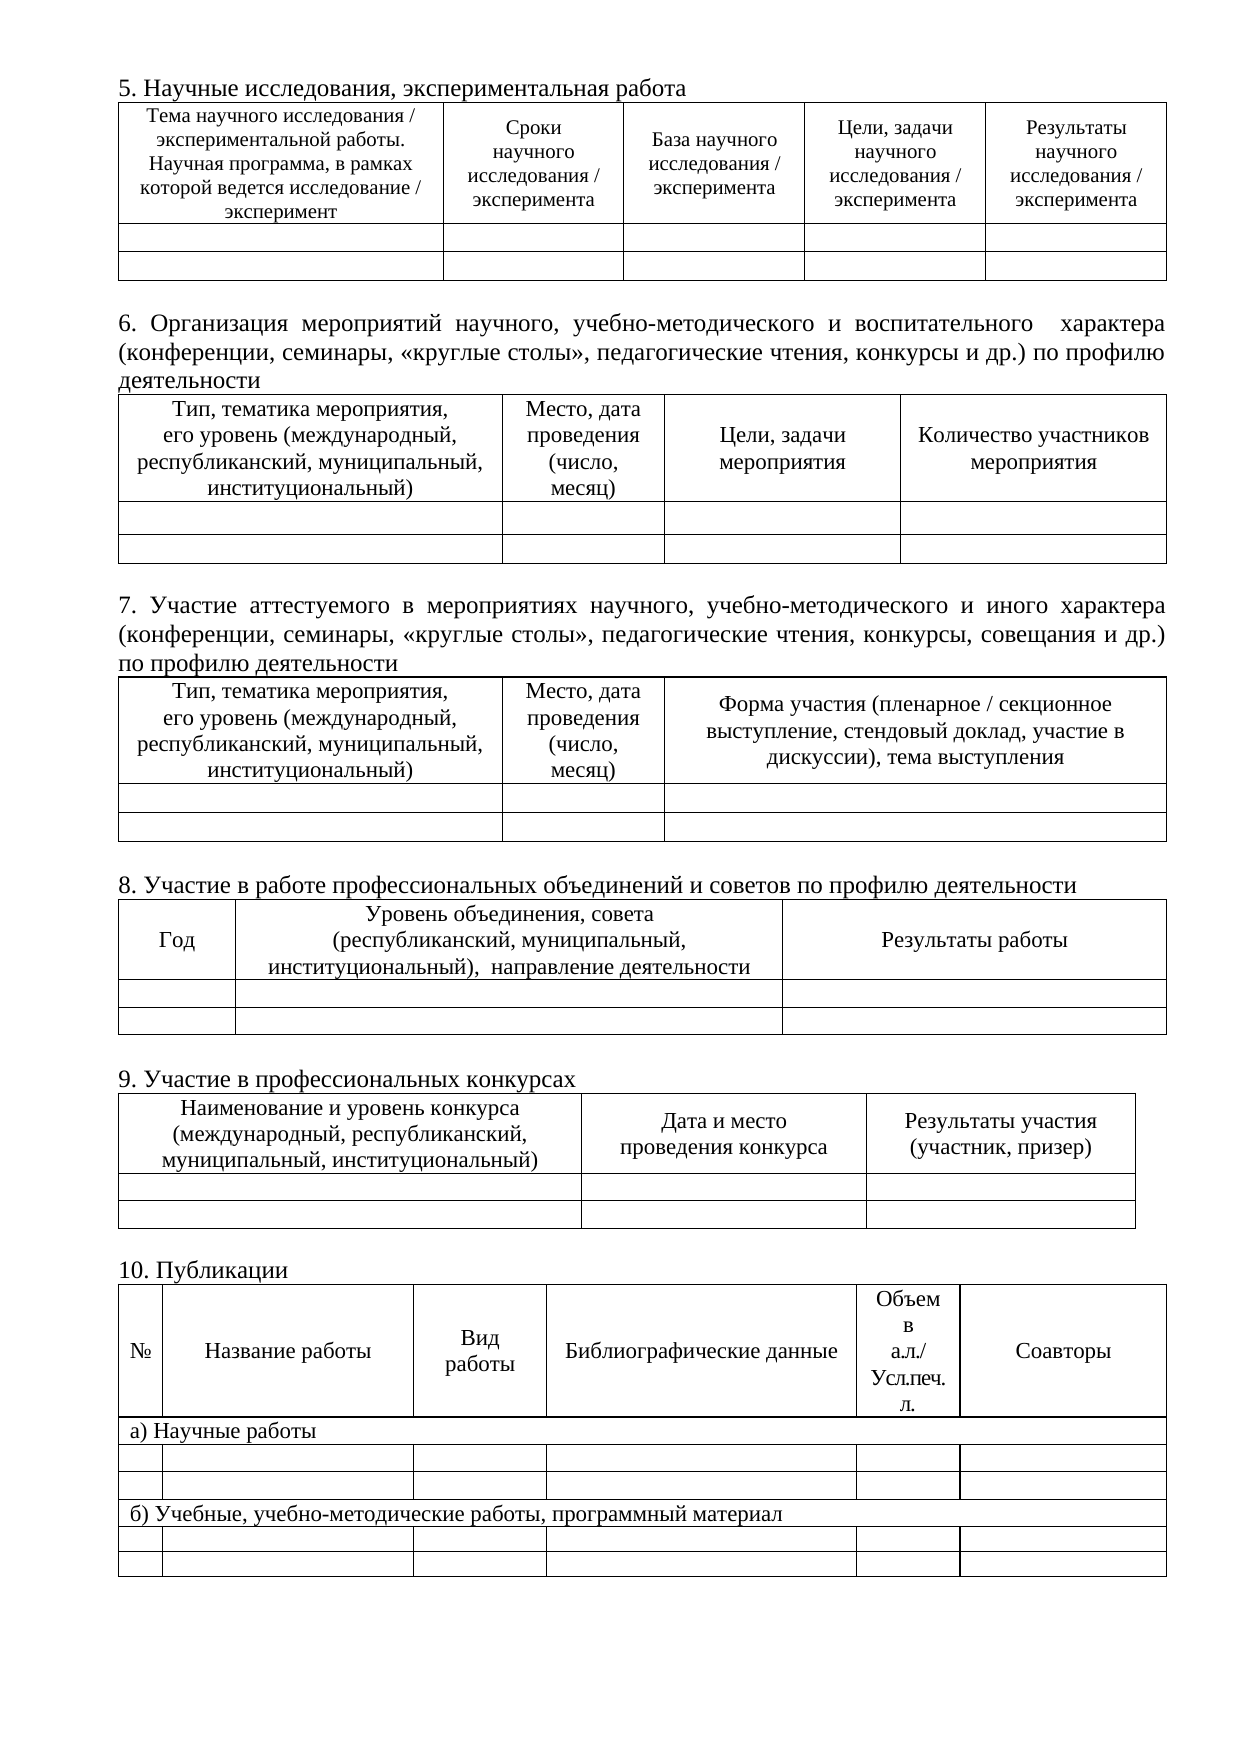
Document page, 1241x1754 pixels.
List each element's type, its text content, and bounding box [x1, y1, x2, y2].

table_header Вид работы [414, 1285, 546, 1416]
table_cell [857, 1445, 959, 1471]
table_cell [1155, 252, 1166, 280]
table_cell [857, 1527, 959, 1551]
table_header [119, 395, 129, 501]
table_header Цели, задачи научного исследования / эксперимента [805, 103, 985, 223]
table_cell [119, 1008, 141, 1034]
table_cell [665, 784, 1166, 812]
table_cell [547, 1472, 856, 1498]
table_cell [119, 1552, 162, 1576]
table_cell [867, 1201, 1135, 1227]
table_cell [857, 1552, 959, 1576]
table_cell [793, 224, 804, 251]
table_cell [805, 224, 816, 251]
table_cell [793, 252, 804, 280]
table_cell [857, 1472, 959, 1498]
table_cell [119, 784, 502, 812]
text 9. Участие в профессиональных конкурсах [118, 1064, 1167, 1092]
table_cell [503, 813, 664, 841]
table_cell [805, 252, 816, 280]
table_cell [414, 1527, 546, 1551]
table_cell [503, 535, 664, 563]
table_cell а) Научные работы [119, 1418, 1166, 1444]
table_cell [624, 224, 635, 251]
table_cell [163, 1472, 413, 1498]
table_cell [224, 980, 235, 1007]
table_cell [986, 224, 997, 251]
table_header Наименование и уровень конкурса (международный, республиканский, муниципальный, институциональный) [119, 1094, 581, 1173]
table_header Соавторы [961, 1285, 1166, 1416]
text 5. Научные исследования, экспериментальная работа [118, 73, 1167, 102]
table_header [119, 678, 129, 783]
table_cell [444, 252, 454, 280]
table_cell [547, 1445, 856, 1471]
table_cell [163, 1527, 413, 1551]
table_cell [901, 535, 1166, 563]
table_cell [236, 980, 782, 1007]
table_header Уровень объединения, совета (республиканский, муниципальный, институциональный), направление деятельности [236, 900, 782, 979]
table_header База научного исследования / эксперимента [624, 103, 804, 223]
table_header Объем в а.л./Усл.печ. л. [857, 1285, 959, 1416]
table_cell б) Учебные, учебно-методические работы, программный материал [119, 1500, 1166, 1526]
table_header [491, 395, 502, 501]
table_cell [665, 813, 1166, 841]
table_cell [432, 224, 443, 251]
table_cell [119, 813, 502, 841]
table_cell [414, 1445, 546, 1471]
table_cell [119, 1174, 581, 1200]
table_header Результаты участия (участник, призер) [867, 1094, 1135, 1173]
table_header Год [119, 900, 235, 979]
table_cell [414, 1472, 546, 1498]
table_cell [119, 980, 141, 1007]
table_header Количество участников мероприятия [901, 395, 1166, 501]
text 6. Организация мероприятий научного, учебно-методического и воспитательного характера (конференции, семинары, «круглые столы», педагогические чтения, конкурсы и др.) по профилю деятельности [118, 308, 1167, 394]
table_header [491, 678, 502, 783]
text 7. Участие аттестуемого в мероприятиях научного, учебно-методического и иного характера (конференции, семинары, «круглые столы», педагогические чтения, конкурсы, совещания и др.) по профилю деятельности [118, 590, 1167, 676]
table_cell [119, 1527, 162, 1551]
table_cell [986, 252, 997, 280]
list 10. Публикации [118, 1255, 1167, 1283]
table_header Цели, задачи мероприятия [665, 395, 900, 501]
table_header Форма участия (пленарное / секционное выступление, стендовый доклад, участие в дискуссии), тема выступления [665, 678, 1166, 783]
table_cell [961, 1445, 1166, 1471]
table_header Результаты научного исследования / эксперимента [986, 103, 1166, 223]
table_cell [624, 252, 635, 280]
table_cell [974, 252, 985, 280]
table_cell [119, 224, 129, 251]
table_cell [783, 980, 1166, 1007]
table_cell [503, 502, 664, 534]
table_cell [961, 1527, 1166, 1551]
table_cell [414, 1552, 546, 1576]
table_cell [163, 1445, 413, 1471]
table_cell [613, 224, 623, 251]
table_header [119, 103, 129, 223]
text 8. Участие в работе профессиональных объединений и советов по профилю деятельности [118, 870, 1167, 899]
table_cell [665, 502, 900, 534]
table_cell [613, 252, 623, 280]
table_cell [119, 535, 502, 563]
table_cell [163, 1552, 413, 1576]
table_header Сроки научного исследования / эксперимента [444, 103, 623, 223]
table_cell [961, 1552, 1166, 1576]
table_cell [867, 1174, 1135, 1200]
table_cell [503, 784, 664, 812]
table_cell [432, 252, 443, 280]
table_cell [582, 1201, 866, 1227]
table_cell [119, 502, 502, 534]
table_cell [901, 502, 1166, 534]
table_cell [119, 1445, 162, 1471]
table_cell [783, 1008, 1166, 1034]
table_cell [961, 1472, 1166, 1498]
table_header Название работы [163, 1285, 413, 1416]
table_cell [119, 1201, 581, 1227]
table_header Дата и место проведения конкурса [582, 1094, 866, 1173]
table_cell [1155, 224, 1166, 251]
table_cell [547, 1552, 856, 1576]
table_cell [665, 535, 900, 563]
table_cell [224, 1008, 235, 1034]
table_cell [119, 252, 129, 280]
table_header № [119, 1285, 162, 1416]
table_header Результаты работы [783, 900, 1166, 979]
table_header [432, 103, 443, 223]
table_cell [582, 1174, 866, 1200]
table_cell [119, 1472, 162, 1498]
table_cell [236, 1008, 782, 1034]
table_cell [444, 224, 454, 251]
table_cell [547, 1527, 856, 1551]
table_cell [974, 224, 985, 251]
table_header Библиографические данные [547, 1285, 856, 1416]
